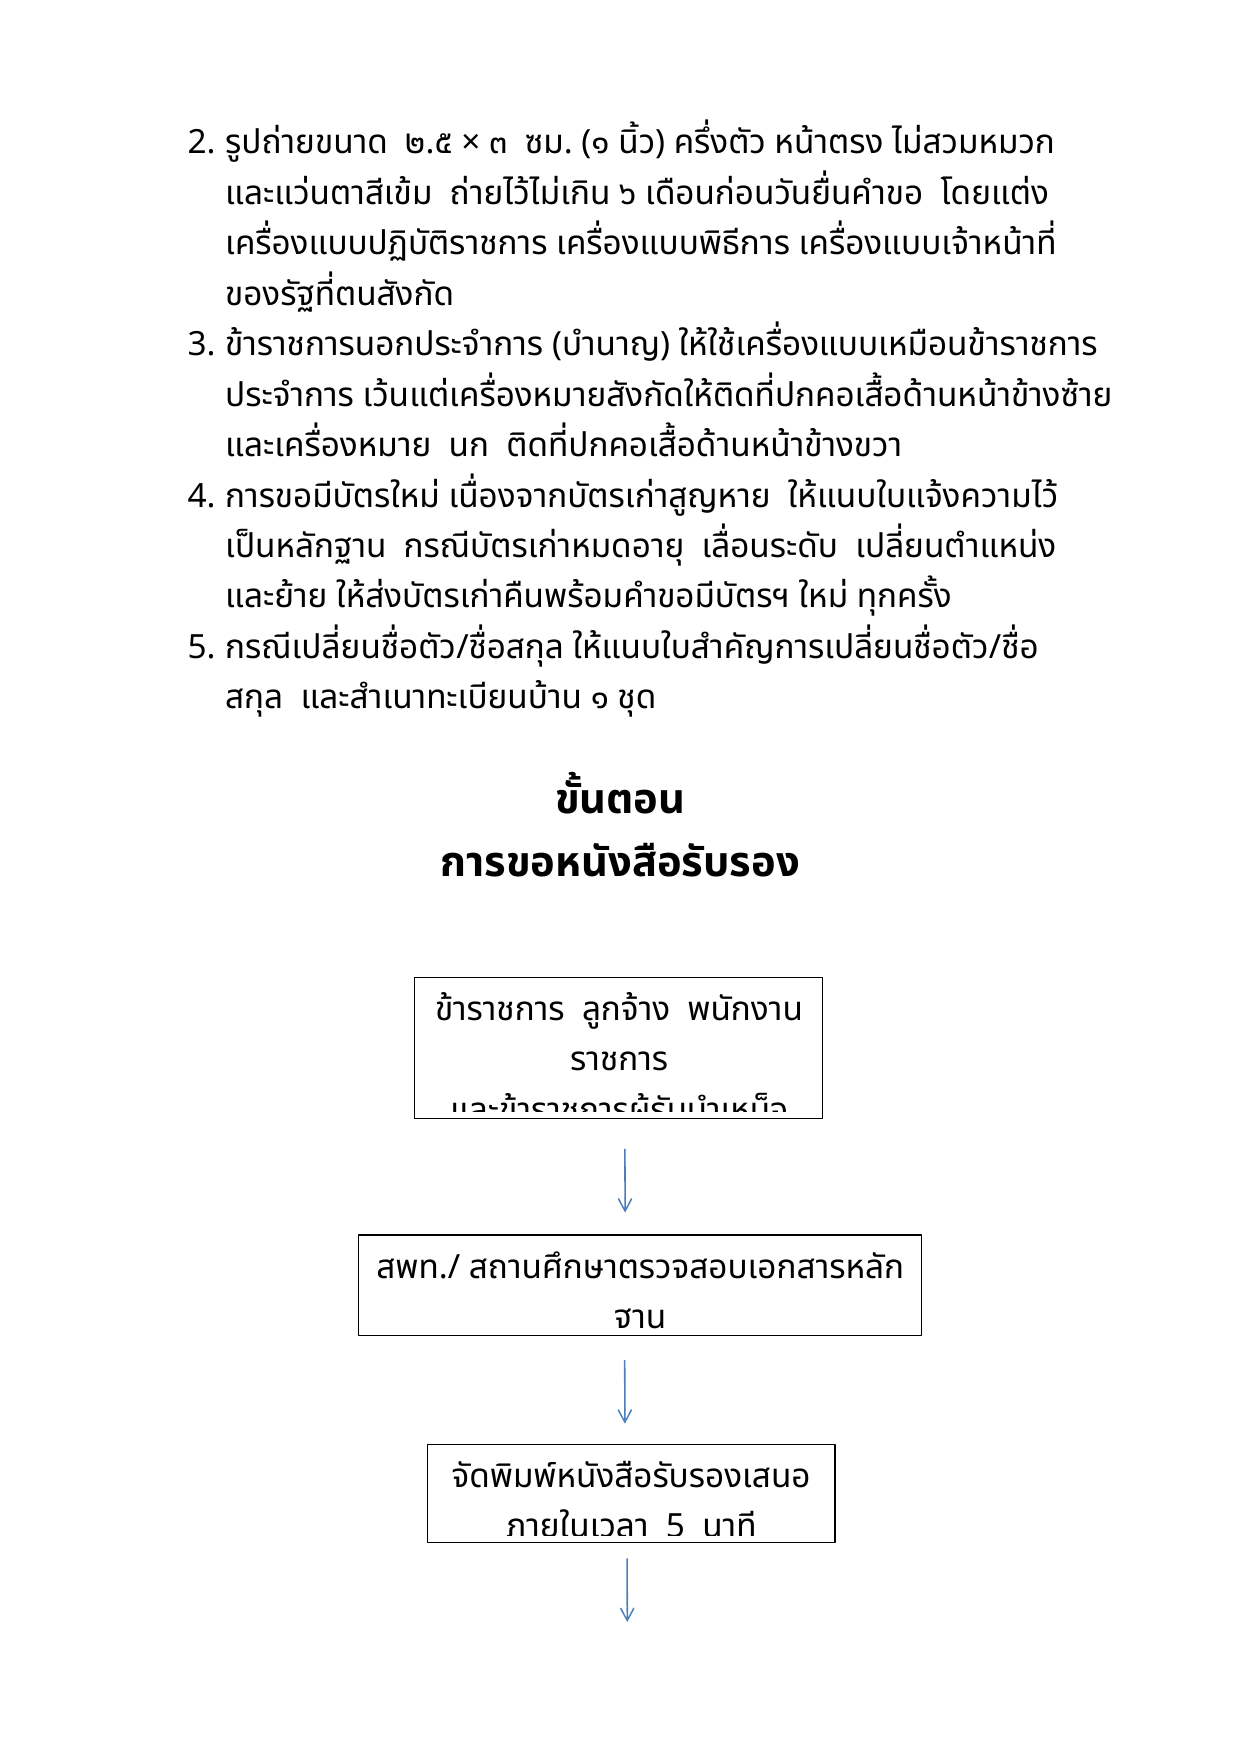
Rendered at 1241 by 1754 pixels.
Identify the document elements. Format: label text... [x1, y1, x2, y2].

text การขอหนังสือรับรอง [150, 832, 1090, 895]
text ขั้นตอน [150, 769, 1090, 832]
list กรณีเปลี่ยนชื่อตัว/ชื่อสกุล ให้แนบใบสำคัญการเปลี่ยนชื่อตัว/ชื่อสกุล และสำเนาทะเบียนบ้าน ๑ ชุด [187, 623, 1090, 724]
list การขอมีบัตรใหม่ เนื่องจากบัตรเก่าสูญหาย ให้แนบใบแจ้งความไว้เป็นหลักฐาน กรณีบัตรเก่าหมดอายุ เลื่อนระดับ เปลี่ยนตำแหน่ง และย้าย ให้ส่งบัตรเก่าคืนพร้อมคำขอมีบัตรฯ ใหม่ ทุกครั้ง [187, 471, 1090, 623]
list รูปถ่ายขนาด ๒.๕ × ๓ ซม. (๑ นิ้ว) ครึ่งตัว หน้าตรง ไม่สวมหมวกและแว่นตาสีเข้ม ถ่ายไว้ไม่เกิน ๖ เดือนก่อนวันยื่นคำขอ โดยแต่งเครื่องแบบปฏิบัติราชการ เครื่องแบบพิธีการ เครื่องแบบเจ้าหน้าที่ของรัฐที่ตนสังกัด [187, 118, 1090, 320]
list ข้าราชการนอกประจำการ (บำนาญ) ให้ใช้เครื่องแบบเหมือนข้าราชการประจำการ เว้นแต่เครื่องหมายสังกัดให้ติดที่ปกคอเสื้อด้านหน้าข้างซ้าย และเครื่องหมาย นก ติดที่ปกคอเสื้อด้านหน้าข้างขวา [187, 320, 1124, 471]
